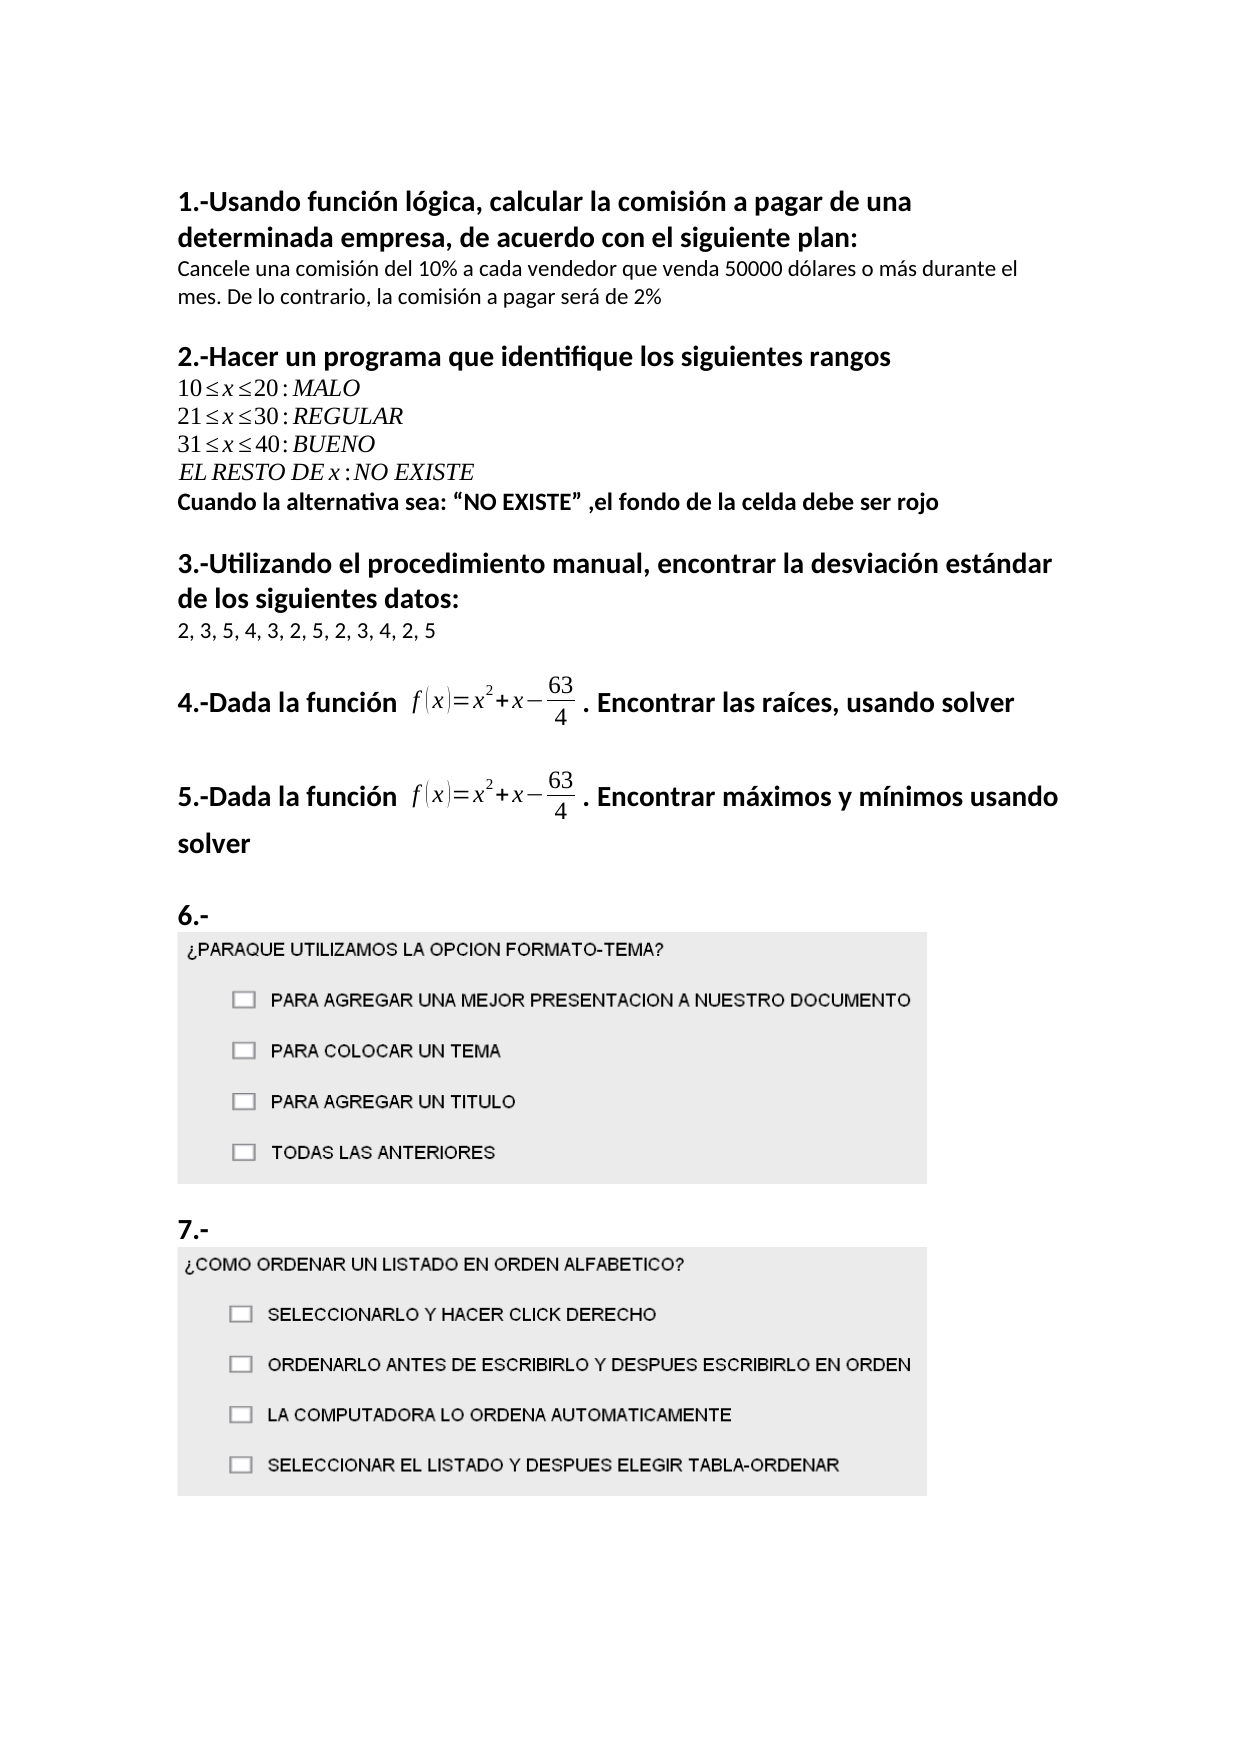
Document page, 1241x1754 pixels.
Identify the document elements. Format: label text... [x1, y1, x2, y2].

picture [177, 1247, 928, 1496]
text 7.- [177, 1211, 1063, 1247]
text Cancele una comisión del 10% a cada vendedor que venda 50000 dólares o más durante el mes. De lo contrario, la comisión a pagar será de 2% [177, 254, 1063, 311]
text 3.-Utilizando el procedimiento manual, encontrar la desviación estándar de los siguientes datos: [177, 545, 1063, 616]
picture [177, 932, 928, 1184]
text 5.-Dada la función . Encontrar máximos y mínimos usando solver [177, 767, 1063, 861]
text 2, 3, 5, 4, 3, 2, 5, 2, 3, 4, 2, 5 [177, 616, 1063, 644]
text Cuando la alternativa sea: “NO EXISTE” ,el fondo de la celda debe ser rojo [177, 486, 1063, 517]
text 1.-Usando función lógica, calcular la comisión a pagar de una determinada empresa, de acuerdo con el siguiente plan: [177, 183, 1063, 254]
text 6.- [177, 897, 1063, 932]
text 4.-Dada la función . Encontrar las raíces, usando solver [177, 672, 1063, 731]
text 2.-Hacer un programa que identifique los siguientes rangos [177, 338, 1063, 374]
